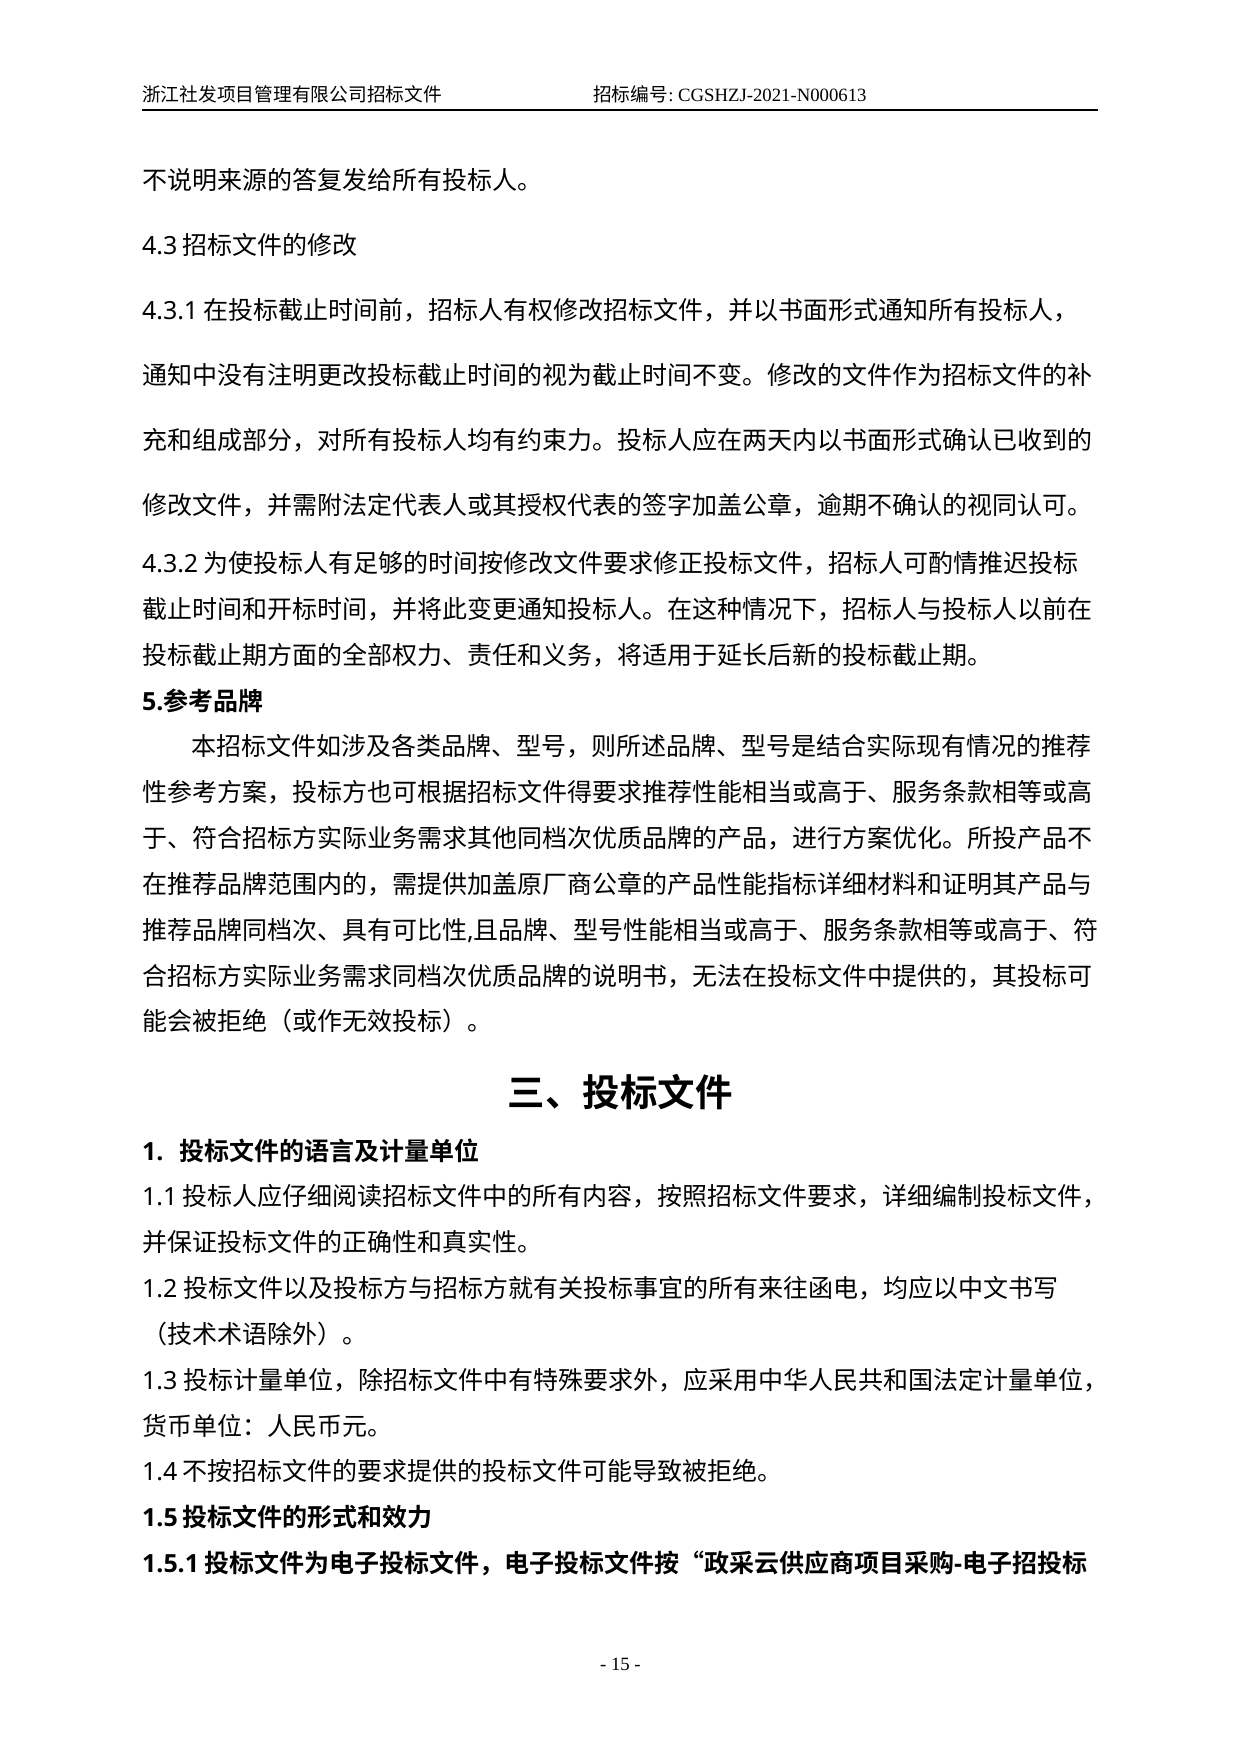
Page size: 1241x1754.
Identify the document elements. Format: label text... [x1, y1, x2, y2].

text 三、投标文件 [142, 1040, 1098, 1123]
text 1.4不按招标文件的要求提供的投标文件可能导致被拒绝。 [142, 1444, 1098, 1490]
list 投标文件的语言及计量单位 [142, 1123, 1098, 1169]
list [142, 146, 1098, 211]
text 5.参考品牌 [142, 673, 1098, 719]
text 1.3 投标计量单位，除招标文件中有特殊要求外，应采用中华人民共和国法定计量单位，货币单位：人民币元。 [142, 1352, 1098, 1444]
text 1.5投标文件的形式和效力 [142, 1490, 1098, 1536]
list 4.3招标文件的修改 [142, 211, 1098, 276]
text 4.3.2为使投标人有足够的时间按修改文件要求修正投标文件，招标人可酌情推迟投标截止时间和开标时间，并将此变更通知投标人。在这种情况下，招标人与投标人以前在投标截止期方面的全部权力、责任和义务，将适用于延长后新的投标截止期。 [142, 536, 1098, 673]
text 1.2 投标文件以及投标方与招标方就有关投标事宜的所有来往函电，均应以中文书写（技术术语除外）。 [142, 1261, 1098, 1352]
text 本招标文件如涉及各类品牌、型号，则所述品牌、型号是结合实际现有情况的推荐性参考方案，投标方也可根据招标文件得要求推荐性能相当或高于、服务条款相等或高于、符合招标方实际业务需求其他同档次优质品牌的产品，进行方案优化。所投产品不在推荐品牌范围内的，需提供加盖原厂商公章的产品性能指标详细材料和证明其产品与推荐品牌同档次、具有可比性,且品牌、型号性能相当或高于、服务条款相等或高于、符合招标方实际业务需求同档次优质品牌的说明书，无法在投标文件中提供的，其投标可能会被拒绝（或作无效投标）。 [142, 719, 1098, 1040]
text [142, 1536, 1098, 1582]
text 1.1投标人应仔细阅读招标文件中的所有内容，按照招标文件要求，详细编制投标文件，并保证投标文件的正确性和真实性。 [142, 1169, 1098, 1261]
list 4.3.1在投标截止时间前，招标人有权修改招标文件，并以书面形式通知所有投标人，通知中没有注明更改投标截止时间的视为截止时间不变。修改的文件作为招标文件的补充和组成部分，对所有投标人均有约束力。投标人应在两天内以书面形式确认已收到的修改文件，并需附法定代表人或其授权代表的签字加盖公章，逾期不确认的视同认可。 [142, 276, 1098, 536]
